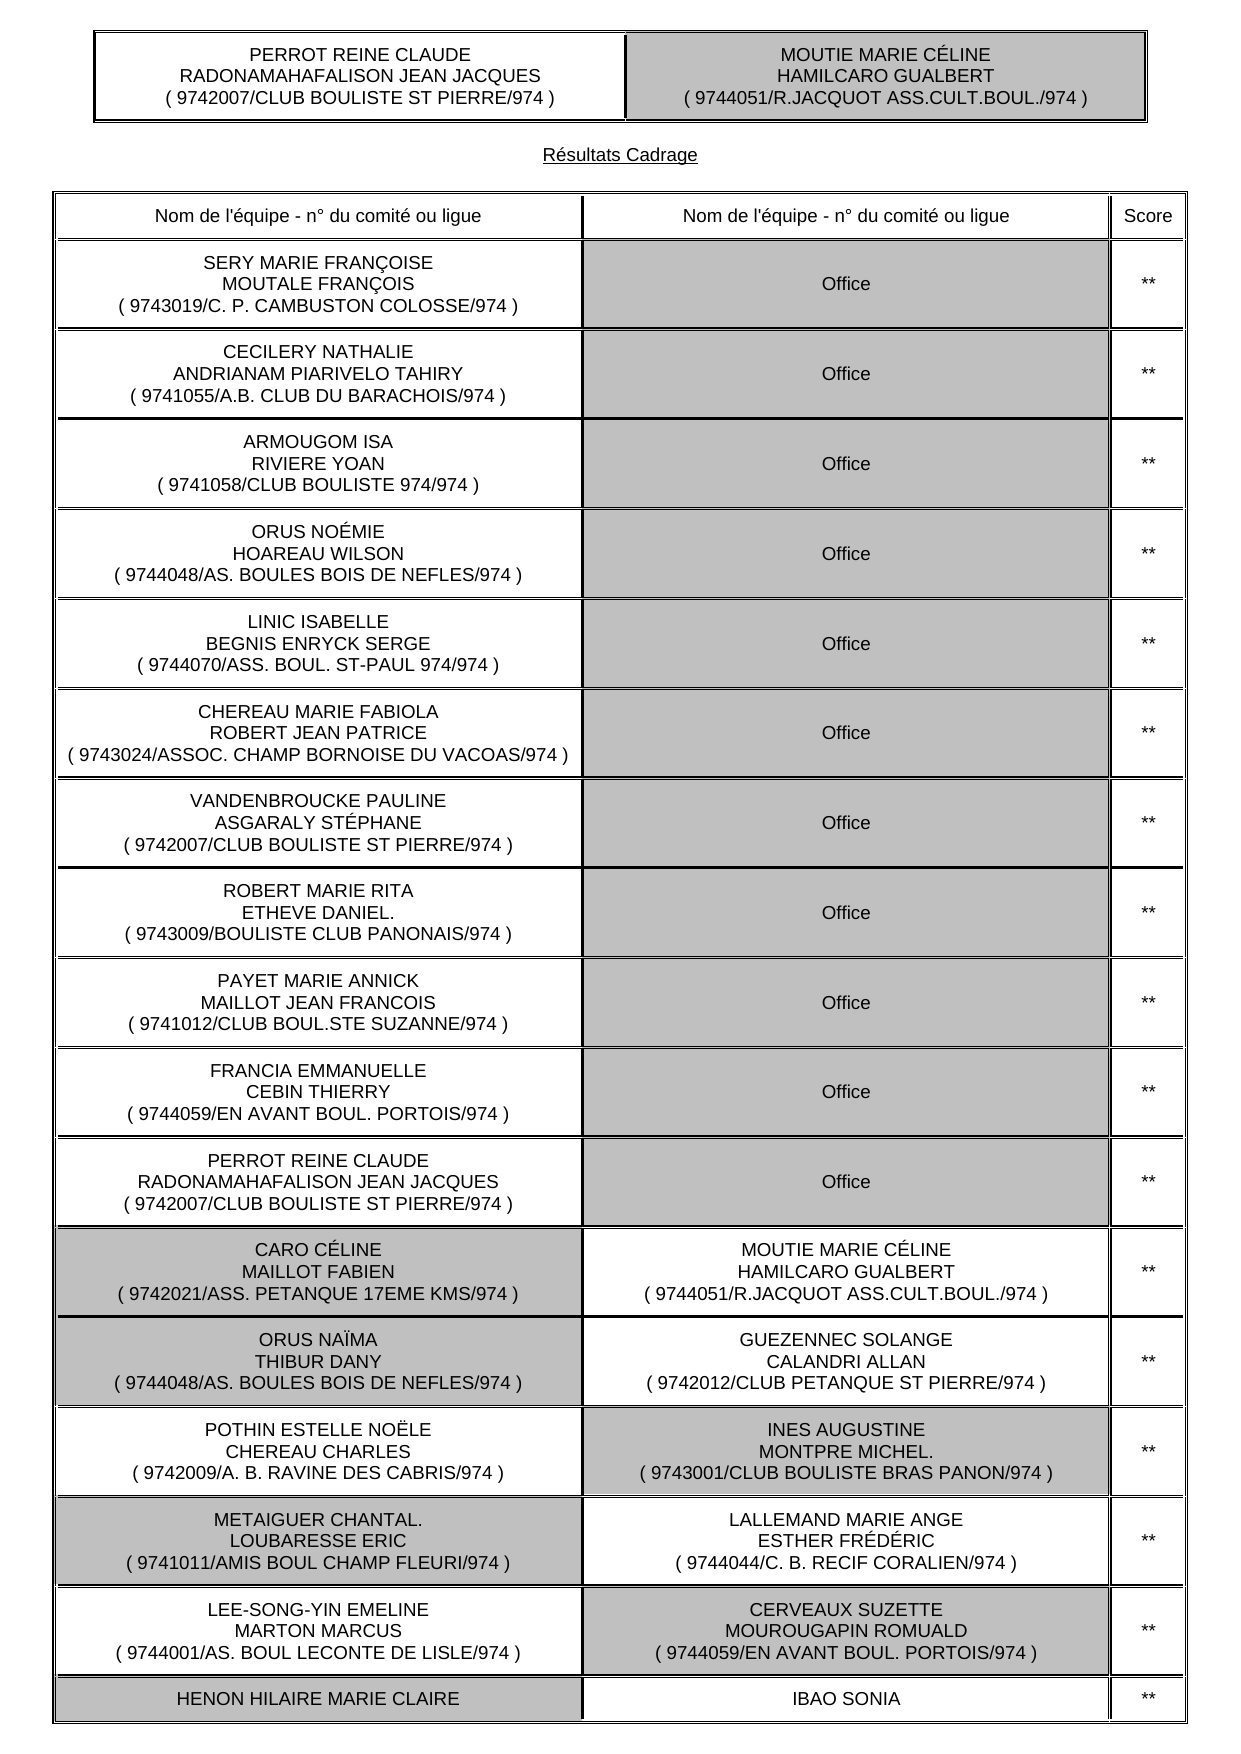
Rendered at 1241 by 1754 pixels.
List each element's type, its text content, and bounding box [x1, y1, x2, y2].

table_cell GUEZENNEC SOLANGE CALANDRI ALLAN ( 9742012/CLUB PETANQUE ST PIERRE/974 ) [584, 1318, 1108, 1405]
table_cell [582, 1674, 1110, 1721]
table_cell Office [584, 420, 1108, 507]
table_cell ARMOUGOM ISA RIVIERE YOAN ( 9741058/CLUB BOULISTE 974/974 ) [56, 417, 581, 507]
table_cell ** [1112, 1495, 1185, 1584]
table_cell ** [1112, 866, 1185, 956]
table_cell ** [1112, 686, 1185, 776]
table_cell CERVEAUX SUZETTE MOUROUGAPIN ROMUALD ( 9744059/EN AVANT BOUL. PORTOIS/974 ) [584, 1588, 1108, 1674]
table_cell FRANCIA EMMANUELLE CEBIN THIERRY ( 9744059/EN AVANT BOUL. PORTOIS/974 ) [54, 1046, 582, 1135]
table_cell Office [584, 600, 1108, 686]
table_cell Office [584, 1139, 1108, 1225]
table_cell ** [1112, 776, 1185, 866]
table_cell METAIGUER CHANTAL. LOUBARESSE ERIC ( 9741011/AMIS BOUL CHAMP FLEURI/974 ) [56, 1495, 581, 1584]
table_cell ** [1110, 597, 1186, 686]
table_cell PERROT REINE CLAUDE RADONAMAHAFALISON JEAN JACQUES ( 9742007/CLUB BOULISTE ST PIERRE/974 ) [56, 1135, 581, 1225]
table_cell Office [584, 510, 1108, 597]
table_cell ** [1110, 956, 1186, 1046]
table_cell LEE-SONG-YIN EMELINE MARTON MARCUS ( 9744001/AS. BOUL LECONTE DE LISLE/974 ) [56, 1584, 581, 1674]
text Résultats Cadrage [29, 144, 1211, 166]
table_cell CARO CÉLINE MAILLOT FABIEN ( 9742021/ASS. PETANQUE 17EME KMS/974 ) [56, 1225, 581, 1315]
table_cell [56, 1674, 582, 1721]
table_cell Office [584, 1049, 1108, 1135]
table_cell INES AUGUSTINE MONTPRE MICHEL. ( 9743001/CLUB BOULISTE BRAS PANON/974 ) [584, 1408, 1108, 1494]
table_cell PAYET MARIE ANNICK MAILLOT JEAN FRANCOIS ( 9741012/CLUB BOUL.STE SUZANNE/974 ) [54, 956, 582, 1046]
table_cell ORUS NAÏMA THIBUR DANY ( 9744048/AS. BOULES BOIS DE NEFLES/974 ) [56, 1315, 581, 1405]
table_cell PERROT REINE CLAUDE RADONAMAHAFALISON JEAN JACQUES ( 9742007/CLUB BOULISTE ST PIERRE/974 ) [96, 33, 625, 119]
table_cell ** [1112, 1584, 1185, 1674]
table_cell SERY MARIE FRANÇOISE MOUTALE FRANÇOIS ( 9743019/C. P. CAMBUSTON COLOSSE/974 ) [56, 238, 581, 327]
table_cell ** [1112, 238, 1185, 327]
table_cell VANDENBROUCKE PAULINE ASGARALY STÉPHANE ( 9742007/CLUB BOULISTE ST PIERRE/974 ) [56, 776, 581, 866]
table_cell ** [1110, 1405, 1186, 1494]
table_cell MOUTIE MARIE CÉLINE HAMILCARO GUALBERT ( 9744051/R.JACQUOT ASS.CULT.BOUL./974 ) [584, 1229, 1108, 1315]
table_cell ** [1112, 1225, 1185, 1315]
table_cell ** [1112, 1315, 1185, 1405]
table_cell Office [584, 780, 1108, 866]
table_cell ** [1112, 327, 1185, 417]
table_header Nom de l'équipe - n° du comité ou ligue [56, 194, 582, 237]
table_cell Office [584, 959, 1108, 1046]
table_cell MOUTIE MARIE CÉLINE HAMILCARO GUALBERT ( 9744051/R.JACQUOT ASS.CULT.BOUL./974 ) [625, 33, 1144, 119]
table_cell CHEREAU MARIE FABIOLA ROBERT JEAN PATRICE ( 9743024/ASSOC. CHAMP BORNOISE DU VACOAS/974 ) [56, 686, 581, 776]
table_cell ROBERT MARIE RITA ETHEVE DANIEL. ( 9743009/BOULISTE CLUB PANONAIS/974 ) [56, 866, 581, 956]
table_cell Office [584, 241, 1108, 327]
table_cell LINIC ISABELLE BEGNIS ENRYCK SERGE ( 9744070/ASS. BOUL. ST-PAUL 974/974 ) [54, 597, 582, 686]
table_cell ** [1112, 417, 1185, 507]
table_cell ORUS NOÉMIE HOAREAU WILSON ( 9744048/AS. BOULES BOIS DE NEFLES/974 ) [54, 507, 582, 597]
table_cell Office [584, 869, 1108, 956]
table_cell ** [1110, 1046, 1186, 1135]
table_cell Office [584, 690, 1108, 776]
table_cell LALLEMAND MARIE ANGE ESTHER FRÉDÉRIC ( 9744044/C. B. RECIF CORALIEN/974 ) [584, 1498, 1108, 1584]
table_cell Office [584, 331, 1108, 417]
table_cell POTHIN ESTELLE NOËLE CHEREAU CHARLES ( 9742009/A. B. RAVINE DES CABRIS/974 ) [54, 1405, 582, 1494]
table_header Nom de l'équipe - n° du comité ou ligue [582, 192, 1110, 237]
table_header Score [1110, 194, 1185, 237]
table_cell ** [1110, 507, 1186, 597]
table_cell ** [1110, 1674, 1185, 1721]
table_cell CECILERY NATHALIE ANDRIANAM PIARIVELO TAHIRY ( 9741055/A.B. CLUB DU BARACHOIS/974 ) [56, 327, 581, 417]
table_cell ** [1112, 1135, 1185, 1225]
